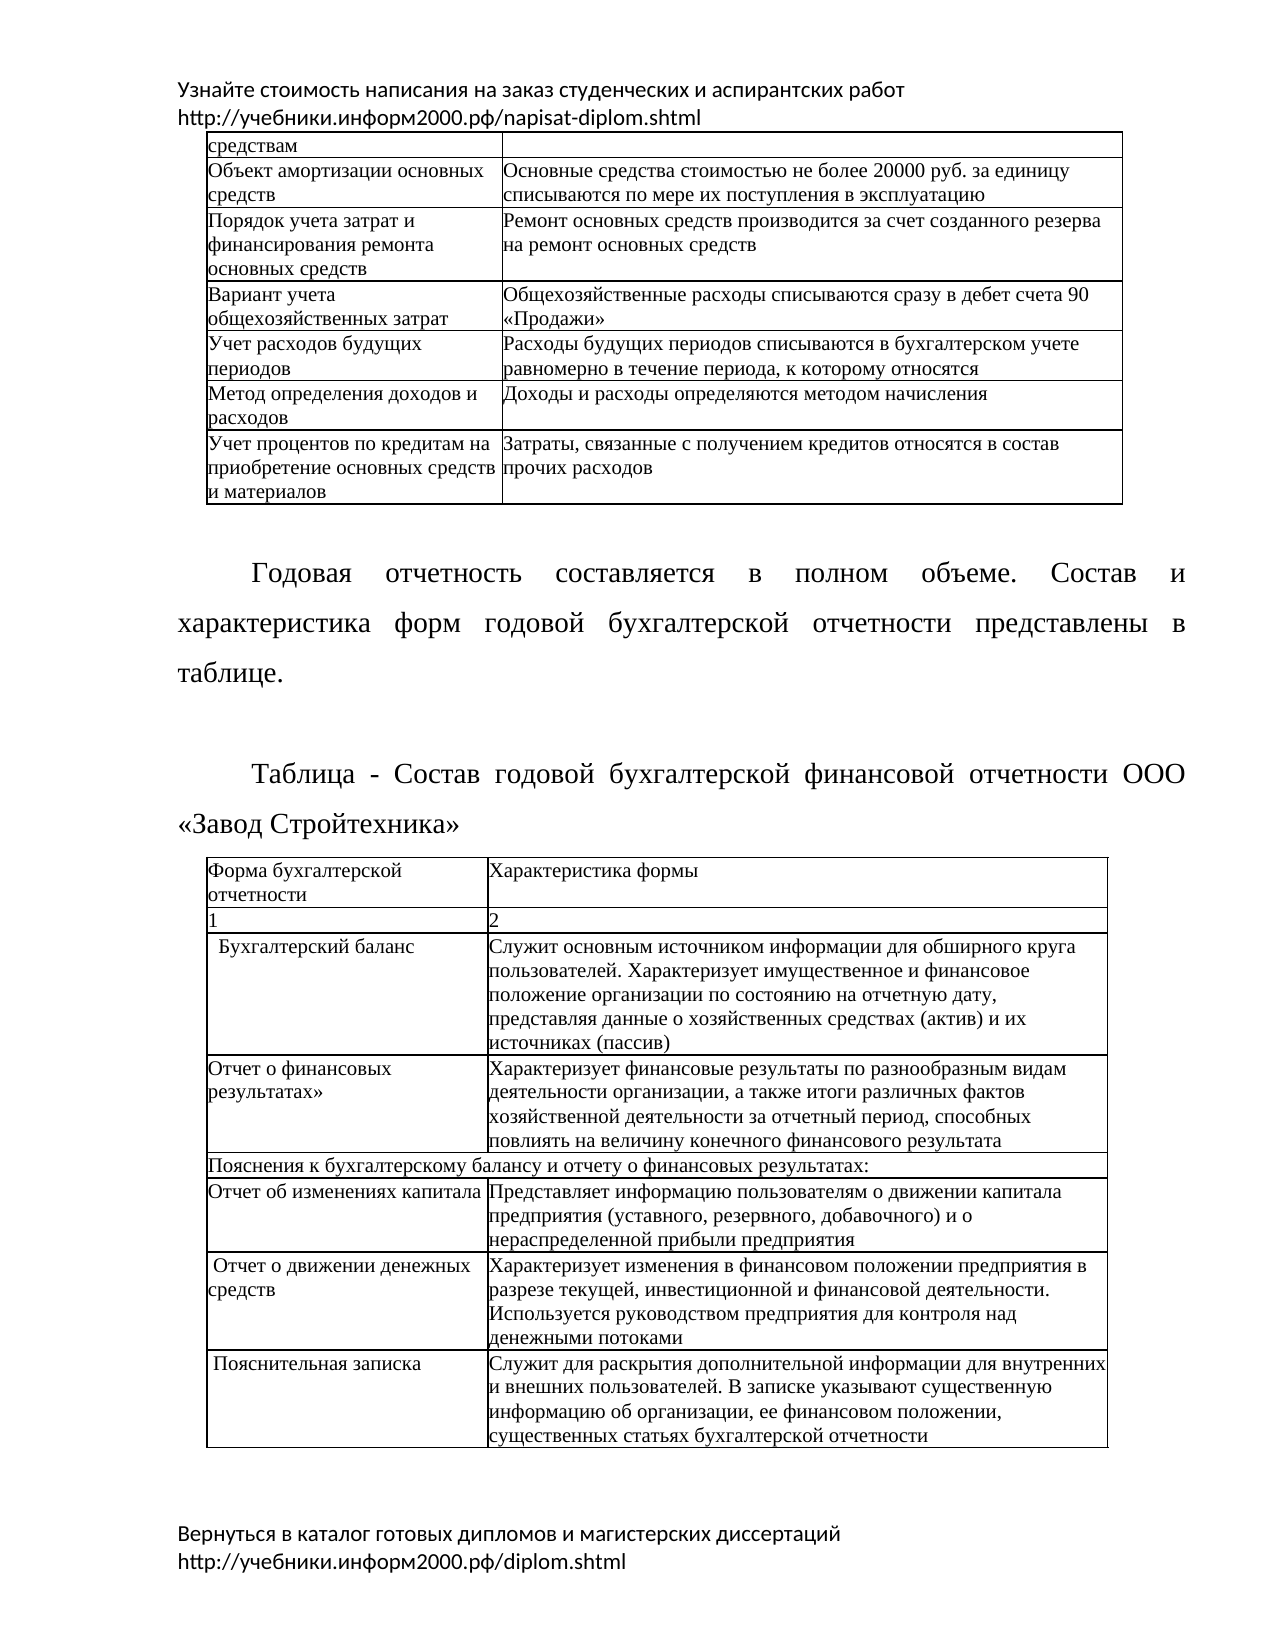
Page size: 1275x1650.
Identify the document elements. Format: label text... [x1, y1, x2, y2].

table_cell Отчет о финансовых результатах» [208, 1056, 487, 1152]
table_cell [208, 133, 502, 157]
table_cell 1 [208, 908, 487, 932]
table_cell Характеризует изменения в финансовом положении предприятия в разрезе текущей, инвестиционной и финансовой деятельности. Используется руководством предприятия для контроля над денежными потоками [489, 1253, 1107, 1349]
table_cell Служит для раскрытия дополнительной информации для внутренних и внешних пользователей. В записке указывают существенную информацию об организации, ее финансовом положении, существенных статьях бухгалтерской отчетности [489, 1351, 1107, 1447]
table_header Форма бухгалтерской отчетности [208, 858, 487, 906]
table_cell Служит основным источником информации для обширного круга пользователей. Характеризует имущественное и финансовое положение организации по состоянию на отчетную дату, представляя данные о хозяйственных средствах (актив) и их источниках (пассив) [489, 934, 1107, 1054]
table_cell Расходы будущих периодов списываются в бухгалтерском учете равномерно в течение периода, к которому относятся [503, 331, 1122, 379]
text Таблица - Состав годовой бухгалтерской финансовой отчетности ООО «Завод Стройтехника» [177, 756, 1186, 840]
table_cell Учет расходов будущих периодов [208, 331, 502, 379]
table_cell Представляет информацию пользователям о движении капитала предприятия (уставного, резервного, добавочного) и о нераспределенной прибыли предприятия [489, 1179, 1107, 1251]
table_cell Метод определения доходов и расходов [208, 381, 502, 429]
table_cell Объект амортизации основных средств [208, 158, 502, 206]
table_cell Учет процентов по кредитам на приобретение основных средств и материалов [208, 431, 502, 503]
table_cell Вариант учета общехозяйственных затрат [208, 282, 502, 330]
table_cell Пояснительная записка [208, 1351, 487, 1447]
table_cell Отчет о движении денежных средств [208, 1253, 487, 1349]
table_cell Доходы и расходы определяются методом начисления [503, 381, 1122, 429]
table_cell Ремонт основных средств производится за счет созданного резерва на ремонт основных средств [503, 208, 1122, 280]
table_cell Характеризует финансовые результаты по разнообразным видам деятельности организации, а также итоги различных фактов хозяйственной деятельности за отчетный период, способных повлиять на величину конечного финансового результата [489, 1056, 1107, 1152]
table_cell Отчет об изменениях капитала [208, 1179, 487, 1251]
table_cell Затраты, связанные с получением кредитов относятся в состав прочих расходов [503, 431, 1122, 503]
table_header Характеристика формы [489, 858, 1107, 906]
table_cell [503, 133, 1122, 157]
table_cell Порядок учета затрат и финансирования ремонта основных средств [208, 208, 502, 280]
table_cell Пояснения к бухгалтерскому балансу и отчету о финансовых результатах: [208, 1153, 1107, 1177]
table_cell 2 [489, 908, 1107, 932]
table_cell Бухгалтерский баланс [208, 934, 487, 1054]
text Годовая отчетность составляется в полном объеме. Состав и характеристика форм годовой бухгалтерской отчетности представлены в таблице. [177, 555, 1186, 689]
table_cell Общехозяйственные расходы списываются сразу в дебет счета 90 «Продажи» [503, 282, 1122, 330]
table_cell Основные средства стоимостью не более 20000 руб. за единицу списываются по мере их поступления в эксплуатацию [503, 158, 1122, 206]
